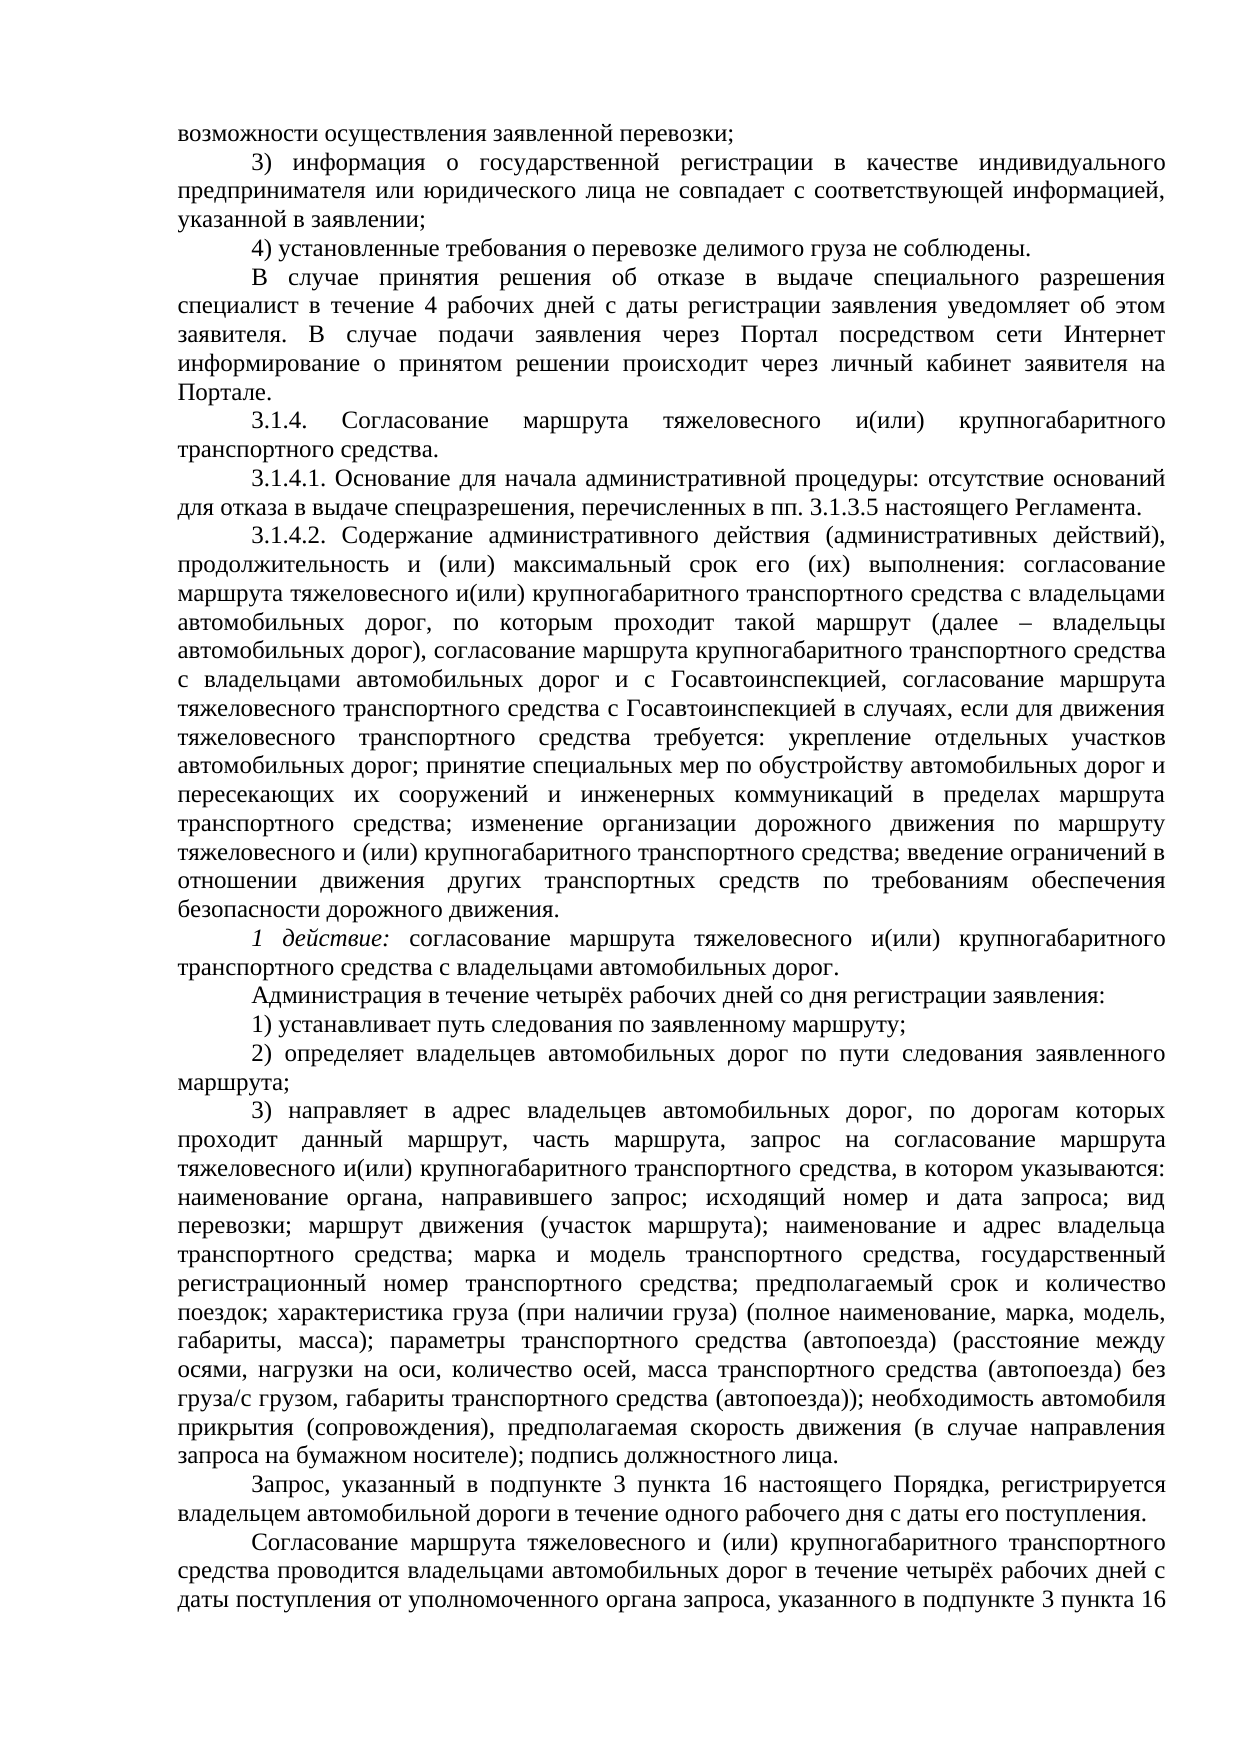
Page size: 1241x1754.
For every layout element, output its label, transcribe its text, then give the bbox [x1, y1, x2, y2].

text В случае принятия решения об отказе в выдаче специального разрешения специалист в течение 4 рабочих дней с даты регистрации заявления уведомляет об этом заявителя. В случае подачи заявления через Портал посредством сети Интернет информирование о принятом решении происходит через личный кабинет заявителя на Портале. [177, 262, 1166, 406]
text 3) направляет в адрес владельцев автомобильных дорог, по дорогам которых проходит данный маршрут, часть маршрута, запрос на согласование маршрута тяжеловесного и(или) крупногабаритного транспортного средства, в котором указываются: наименование органа, направившего запрос; исходящий номер и дата запроса; вид перевозки; маршрут движения (участок маршрута); наименование и адрес владельца транспортного средства; марка и модель транспортного средства, государственный регистрационный номер транспортного средства; предполагаемый срок и количество поездок; характеристика груза (при наличии груза) (полное наименование, марка, модель, габариты, масса); параметры транспортного средства (автопоезда) (расстояние между осями, нагрузки на оси, количество осей, масса транспортного средства (автопоезда) без груза/с грузом, габариты транспортного средства (автопоезда)); необходимость автомобиля прикрытия (сопровождения), предполагаемая скорость движения (в случае направления запроса на бумажном носителе); подпись должностного лица. [177, 1096, 1166, 1469]
text 3.1.4.2. Содержание административного действия (административных действий), продолжительность и (или) максимальный срок его (их) выполнения: согласование маршрута тяжеловесного и(или) крупногабаритного транспортного средства с владельцами автомобильных дорог, по которым проходит такой маршрут (далее – владельцы автомобильных дорог), согласование маршрута крупногабаритного транспортного средства с владельцами автомобильных дорог и с Госавтоинспекцией, согласование маршрута тяжеловесного транспортного средства с Госавтоинспекцией в случаях, если для движения тяжеловесного транспортного средства требуется: укрепление отдельных участков автомобильных дорог; принятие специальных мер по обустройству автомобильных дорог и пересекающих их сооружений и инженерных коммуникаций в пределах маршрута транспортного средства; изменение организации дорожного движения по маршруту тяжеловесного и (или) крупногабаритного транспортного средства; введение ограничений в отношении движения других транспортных средств по требованиям обеспечения безопасности дорожного движения. [177, 521, 1166, 923]
text 1 действие: согласование маршрута тяжеловесного и(или) крупногабаритного транспортного средства с владельцами автомобильных дорог. [177, 923, 1166, 981]
text 3.1.4. Согласование маршрута тяжеловесного и(или) крупногабаритного транспортного средства. [177, 406, 1166, 463]
text 3.1.4.1. Основание для начала административной процедуры: отсутствие оснований для отказа в выдаче спецразрешения, перечисленных в пп. 3.1.3.5 настоящего Регламента. [177, 463, 1166, 521]
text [177, 1527, 1166, 1613]
text 4) установленные требования о перевозке делимого груза не соблюдены. [177, 233, 1166, 262]
text 2) определяет владельцев автомобильных дорог по пути следования заявленного маршрута; [177, 1038, 1166, 1096]
text Запрос, указанный в подпункте 3 пункта 16 настоящего Порядка, регистрируется владельцем автомобильной дороги в течение одного рабочего дня с даты его поступления. [177, 1469, 1166, 1527]
text Администрация в течение четырёх рабочих дней со дня регистрации заявления: [177, 981, 1166, 1009]
text 1) устанавливает путь следования по заявленному маршруту; [177, 1009, 1166, 1038]
text 3) информация о государственной регистрации в качестве индивидуального предпринимателя или юридического лица не совпадает с соответствующей информацией, указанной в заявлении; [177, 147, 1166, 233]
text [177, 118, 1166, 147]
